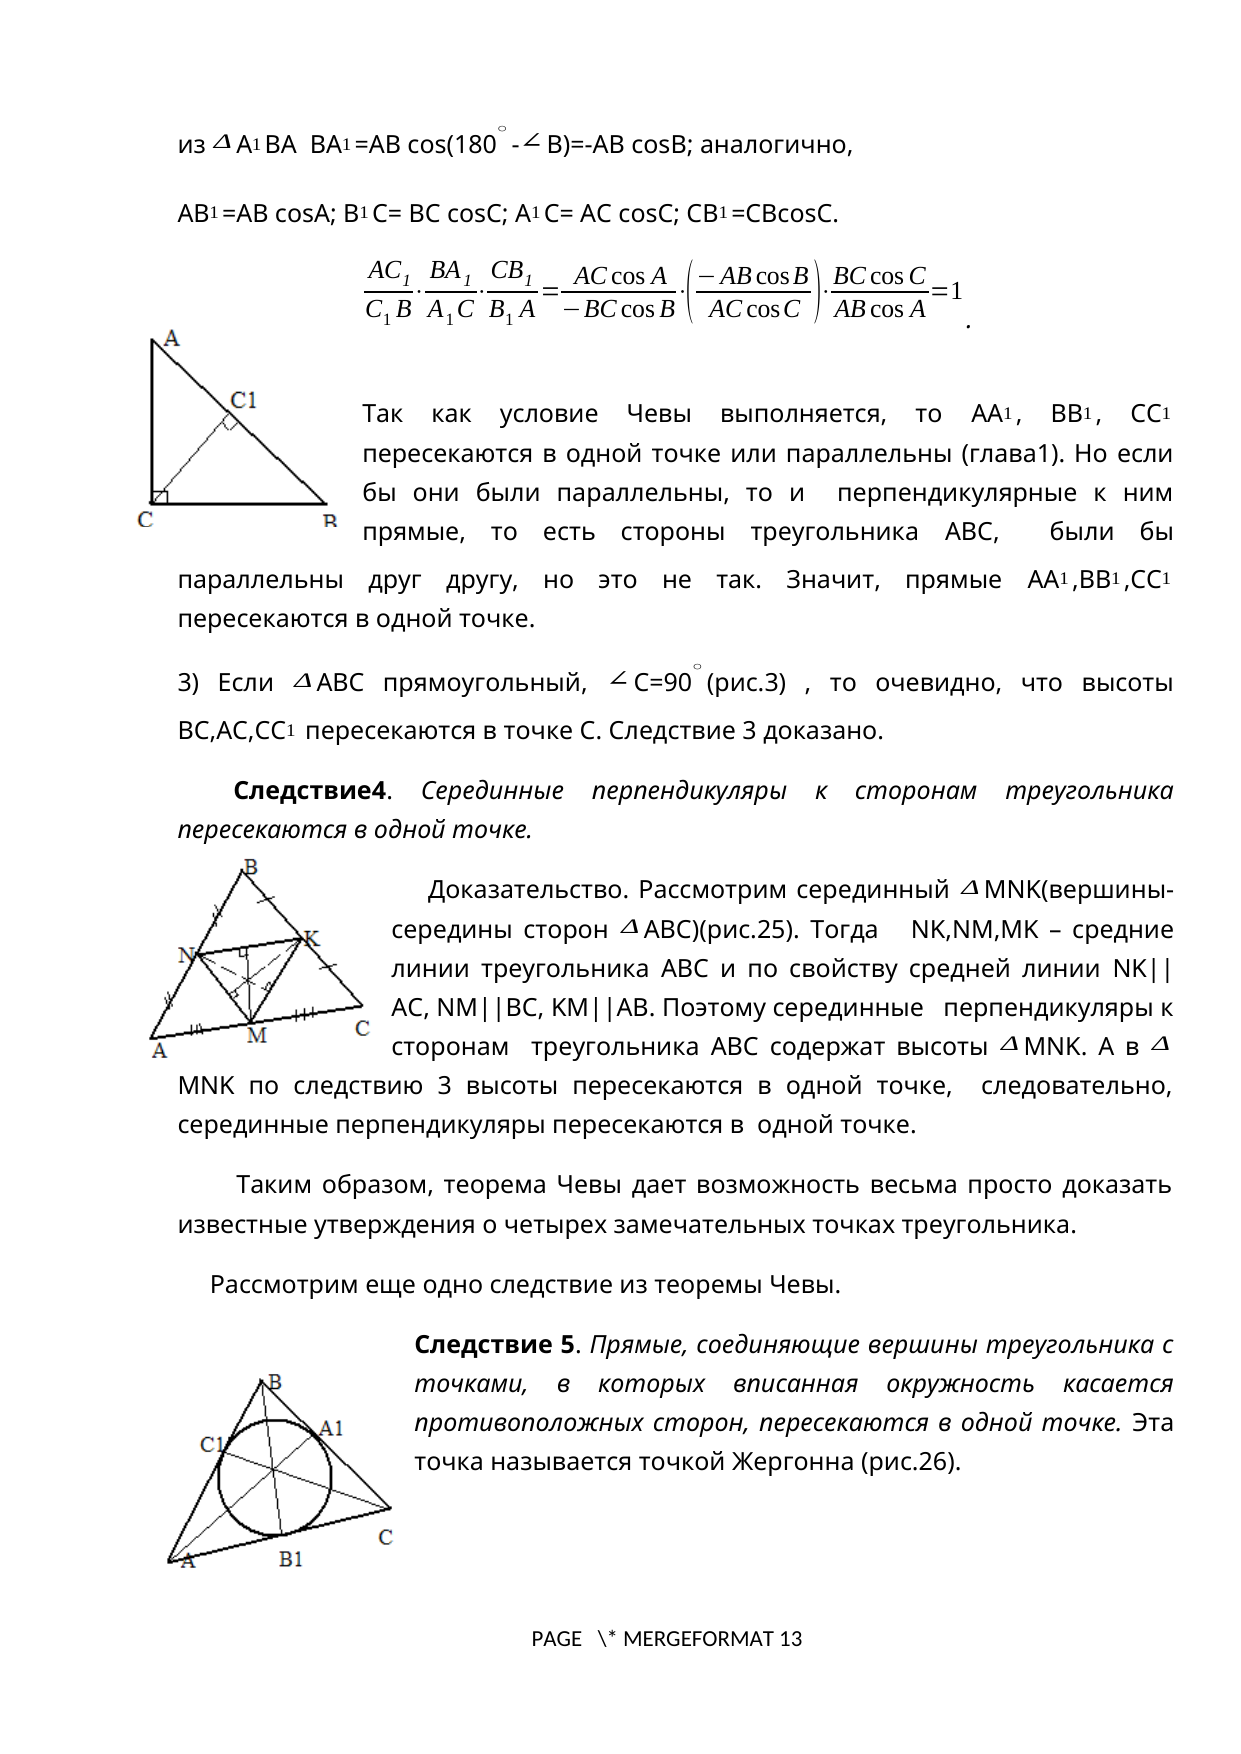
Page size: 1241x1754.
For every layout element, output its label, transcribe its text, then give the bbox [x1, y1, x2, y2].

text . [177, 255, 1174, 362]
picture [144, 851, 373, 1058]
text Следствие 5. Прямые, соединяющие вершины треугольника с точками, в которых вписанная окружность касается противоположных сторон, пересекаются в одной точке. Эта точка называется точкой Жергонна (рис.26). [177, 1326, 1174, 1478]
text из ABA BA=AB cos(180-B)=-AB cosB; аналогично, [177, 118, 1174, 161]
text Так как условие Чевы выполняется, то AA, BB, CC пересекаются в одной точке или параллельны (глава1). Но если бы они были параллельны, то и перпендикулярные к ним прямые, то есть стороны треугольника ABC, были бы параллельны друг другу, но это не так. Значит, прямые AA,BB,CC пересекаются в одной точке. [177, 387, 1174, 635]
text Рассмотрим еще одно следствие из теоремы Чевы. [177, 1266, 1174, 1300]
picture [130, 321, 344, 527]
text Таким образом, теорема Чевы дает возможность весьма просто доказать известные утверждения о четырех замечательных точках треугольника. [177, 1167, 1174, 1240]
text Доказательство. Рассмотрим серединный MNK(вершины-середины сторон ABC)(рис.25). Тогда NK,NM,MK – средние линии треугольника ABC и по свойству средней линии NK||AC, NM||BC, KM||AB. Поэтому серединные перпендикуляры к сторонам треугольника ABC содержат высоты MNK. А в MNK по следствию 3 высоты пересекаются в одной точке, следовательно, серединные перпендикуляры пересекаются в одной точке. [177, 872, 1174, 1141]
text AB=AB cosA; BC= BC cosC; AC= AC cosC; CB=CBcosC. [177, 187, 1174, 229]
text 3) Если ABC прямоугольный, С=90(рис.3) , то очевидно, что высоты BC,AC,CC пересекаются в точке С. Следствие 3 доказано. [177, 661, 1174, 747]
picture [150, 1358, 396, 1573]
text Следствие4. Серединные перпендикуляры к сторонам треугольника пересекаются в одной точке. [177, 773, 1174, 846]
